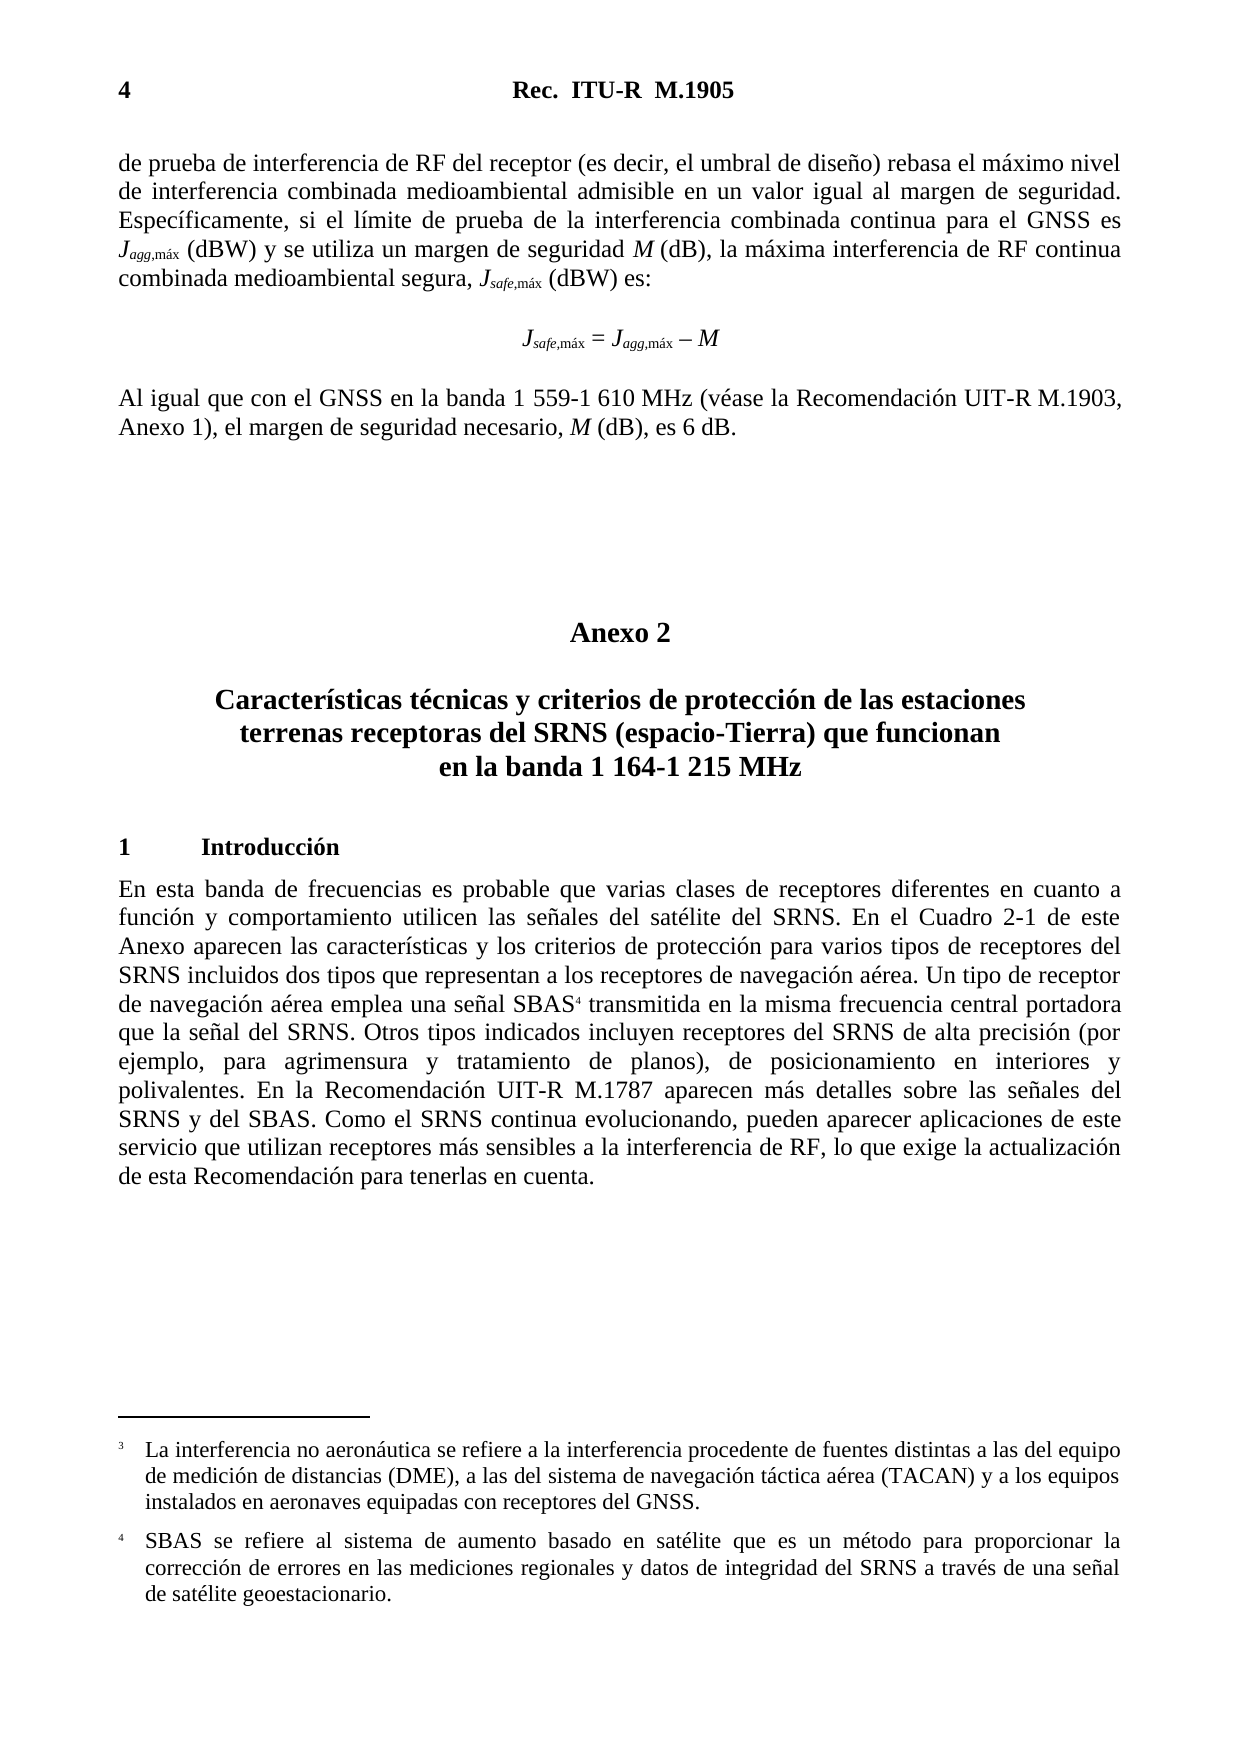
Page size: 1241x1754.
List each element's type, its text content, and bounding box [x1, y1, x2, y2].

text Al igual que con el GNSS en la banda 1 559-1 610 MHz (véase la Recomendación UIT-R M.1903, Anexo 1), el margen de seguridad necesario, M (dB), es 6 dB. [118, 383, 1122, 441]
text En esta banda de frecuencias es probable que varias clases de receptores diferentes en cuanto a función y comportamiento utilicen las señales del satélite del SRNS. En el Cuadro 2-1 de este Anexo aparecen las características y los criterios de protección para varios tipos de receptores del SRNS incluidos dos tipos que representan a los receptores de navegación aérea. Un tipo de receptor de navegación aérea emplea una señal SBAS transmitida en la misma frecuencia central portadora que la señal del SRNS. Otros tipos indicados incluyen receptores del SRNS de alta precisión (por ejemplo, para agrimensura y tratamiento de planos), de posicionamiento en interiores y polivalentes. En la Recomendación UIT-R M.1787 aparecen más detalles sobre las señales del SRNS y del SBAS. Como el SRNS continua evolucionando, pueden aparecer aplicaciones de este servicio que utilizan receptores más sensibles a la interferencia de RF, lo que exige la actualización de esta Recomendación para tenerlas en cuenta. [118, 874, 1122, 1190]
text Jsafe,máx = Jagg,máx – M [118, 323, 1122, 352]
subtitle 1 Introducción [118, 832, 1122, 861]
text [118, 148, 1122, 291]
title Anexo 2 Características técnicas y criterios de protección de las estaciones terrenas receptoras del SRNS (espacio-Tierra) que funcionan en la banda 1 164-1 215 MHz [118, 615, 1122, 782]
